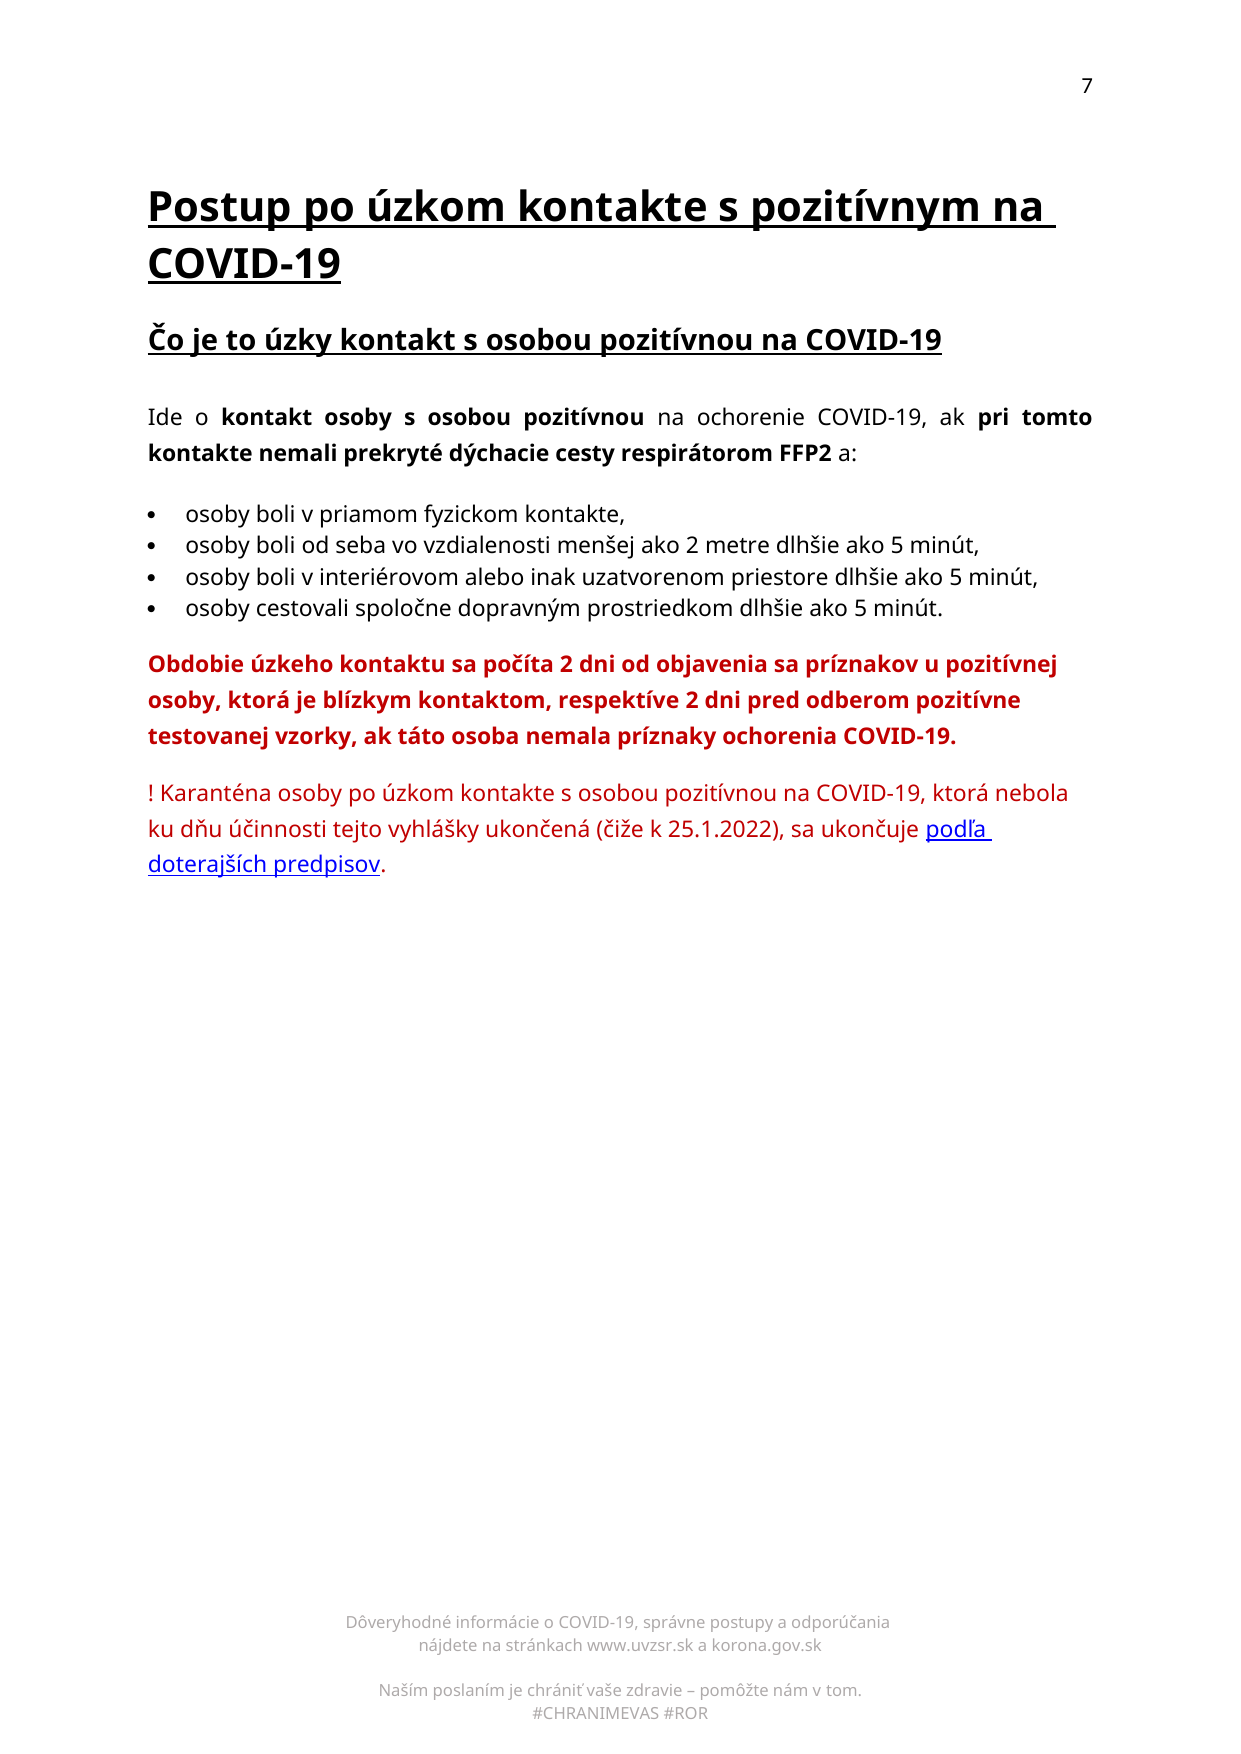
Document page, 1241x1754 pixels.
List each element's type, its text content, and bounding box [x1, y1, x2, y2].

list osoby cestovali spoločne dopravným prostriedkom dlhšie ako 5 minút. [148, 592, 1093, 623]
subtitle Postup po úzkom kontakte s pozitívnym na COVID-19 [148, 177, 1093, 290]
text Ide o kontakt osoby s osobou pozitívnou na ochorenie COVID-19, ak pri tomto kontakte nemali prekryté dýchacie cesty respirátorom FFP2 a: [148, 365, 1093, 468]
list osoby boli v priamom fyzickom kontakte, [148, 498, 1093, 529]
list osoby boli od seba vo vzdialenosti menšej ako 2 metre dlhšie ako 5 minút, [148, 529, 1093, 560]
text ! Karanténa osoby po úzkom kontakte s osobou pozitívnou na COVID-19, ktorá nebola ku dňu účinnosti tejto vyhlášky ukončená (čiže k 25.1.2022), sa ukončuje podľa doterajších predpisov. [148, 777, 1093, 880]
subtitle Čo je to úzky kontakt s osobou pozitívnou na COVID-19 [148, 319, 1093, 359]
text Obdobie úzkeho kontaktu sa počíta 2 dni od objavenia sa príznakov u pozitívnej osoby, ktorá je blízkym kontaktom, respektíve 2 dni pred odberom pozitívne testovanej vzorky, ak táto osoba nemala príznaky ochorenia COVID-19. [148, 648, 1093, 751]
list osoby boli v interiérovom alebo inak uzatvorenom priestore dlhšie ako 5 minút, [148, 560, 1093, 592]
